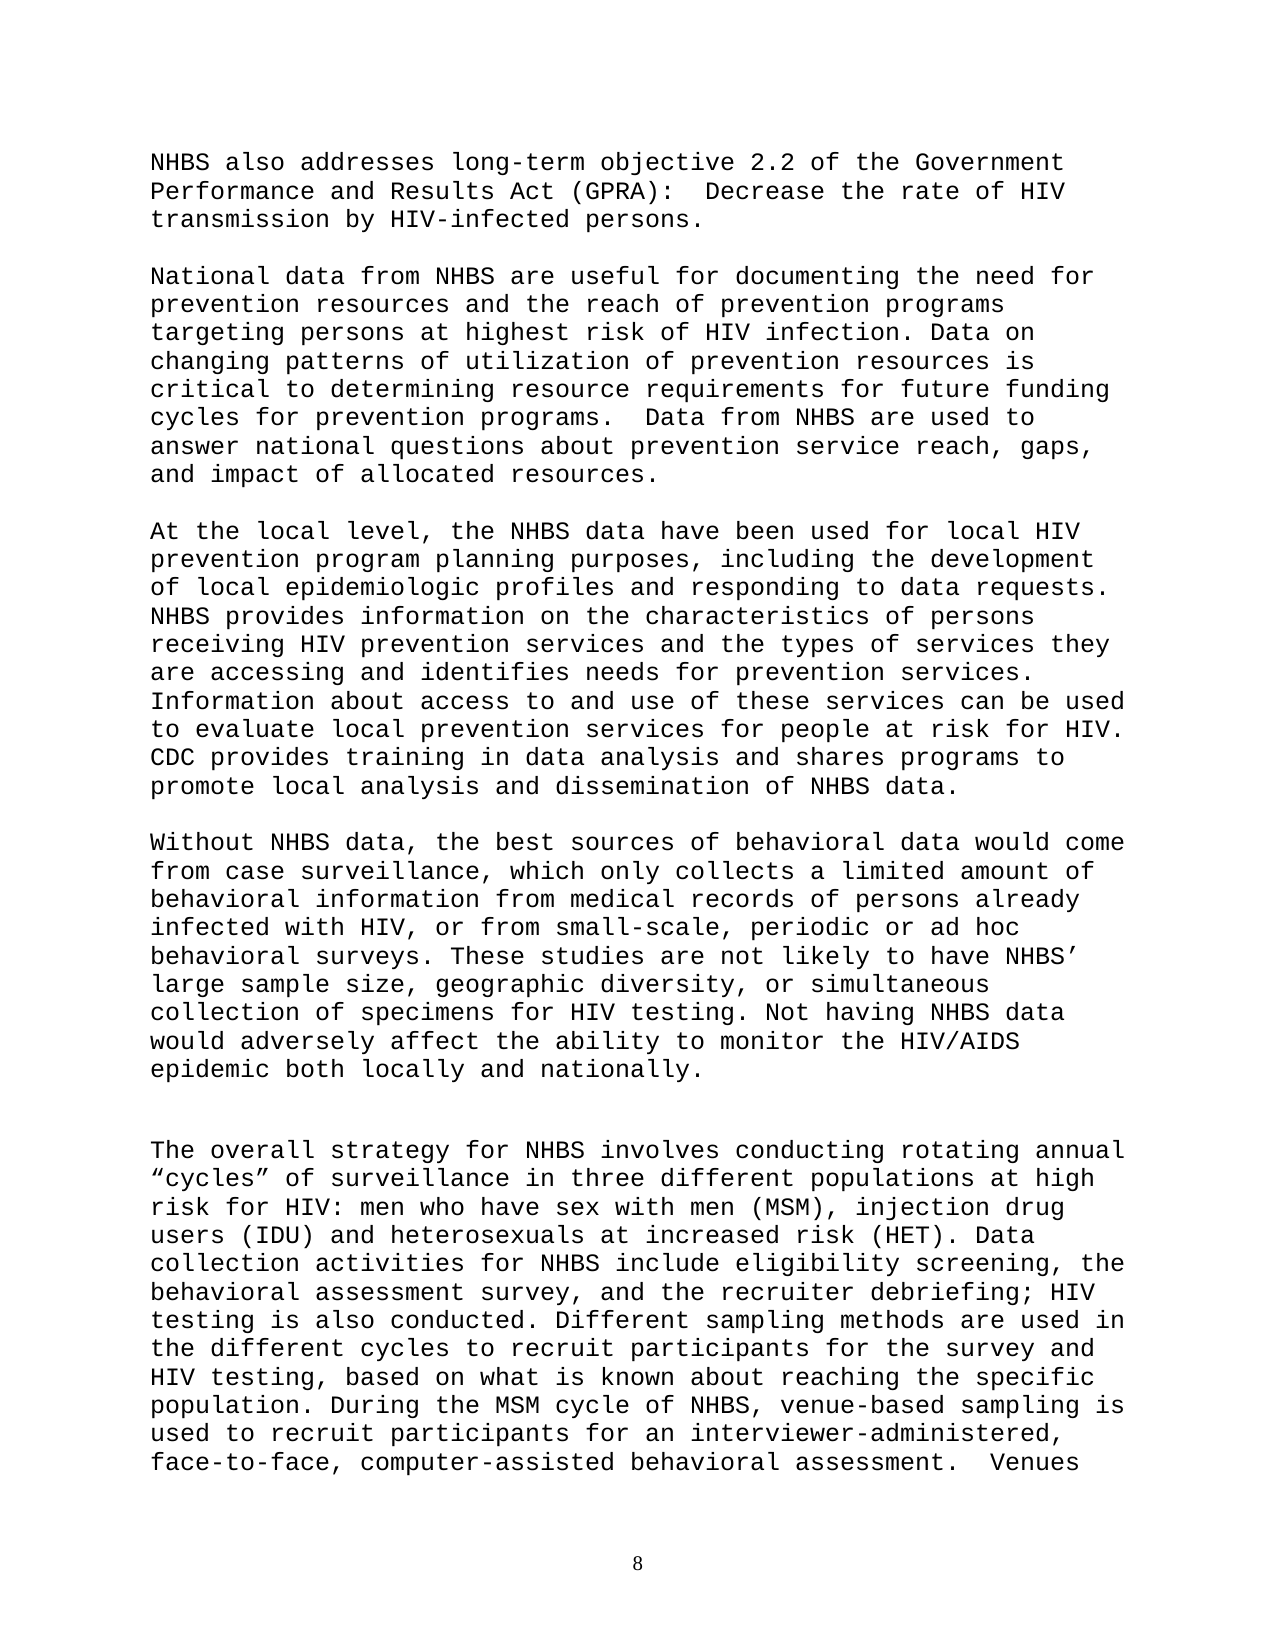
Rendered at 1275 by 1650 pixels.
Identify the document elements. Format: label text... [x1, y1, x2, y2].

text National data from NHBS are useful for documenting the need for prevention resources and the reach of prevention programs targeting persons at highest risk of HIV infection. Data on changing patterns of utilization of prevention resources is critical to determining resource requirements for future funding cycles for prevention programs. Data from NHBS are used to answer national questions about prevention service reach, gaps, and impact of allocated resources. [150, 263, 1125, 490]
text NHBS also addresses long-term objective 2.2 of the Government Performance and Results Act (GPRA): Decrease the rate of HIV transmission by HIV-infected persons. [150, 150, 1125, 235]
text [150, 1137, 1125, 1477]
text At the local level, the NHBS data have been used for local HIV prevention program planning purposes, including the development of local epidemiologic profiles and responding to data requests. NHBS provides information on the characteristics of persons receiving HIV prevention services and the types of services they are accessing and identifies needs for prevention services. Information about access to and use of these services can be used to evaluate local prevention services for people at risk for HIV. CDC provides training in data analysis and shares programs to promote local analysis and dissemination of NHBS data. [150, 518, 1125, 802]
text Without NHBS data, the best sources of behavioral data would come from case surveillance, which only collects a limited amount of behavioral information from medical records of persons already infected with HIV, or from small-scale, periodic or ad hoc behavioral surveys. These studies are not likely to have NHBS’ large sample size, geographic diversity, or simultaneous collection of specimens for HIV testing. Not having NHBS data would adversely affect the ability to monitor the HIV/AIDS epidemic both locally and nationally. [150, 830, 1125, 1085]
